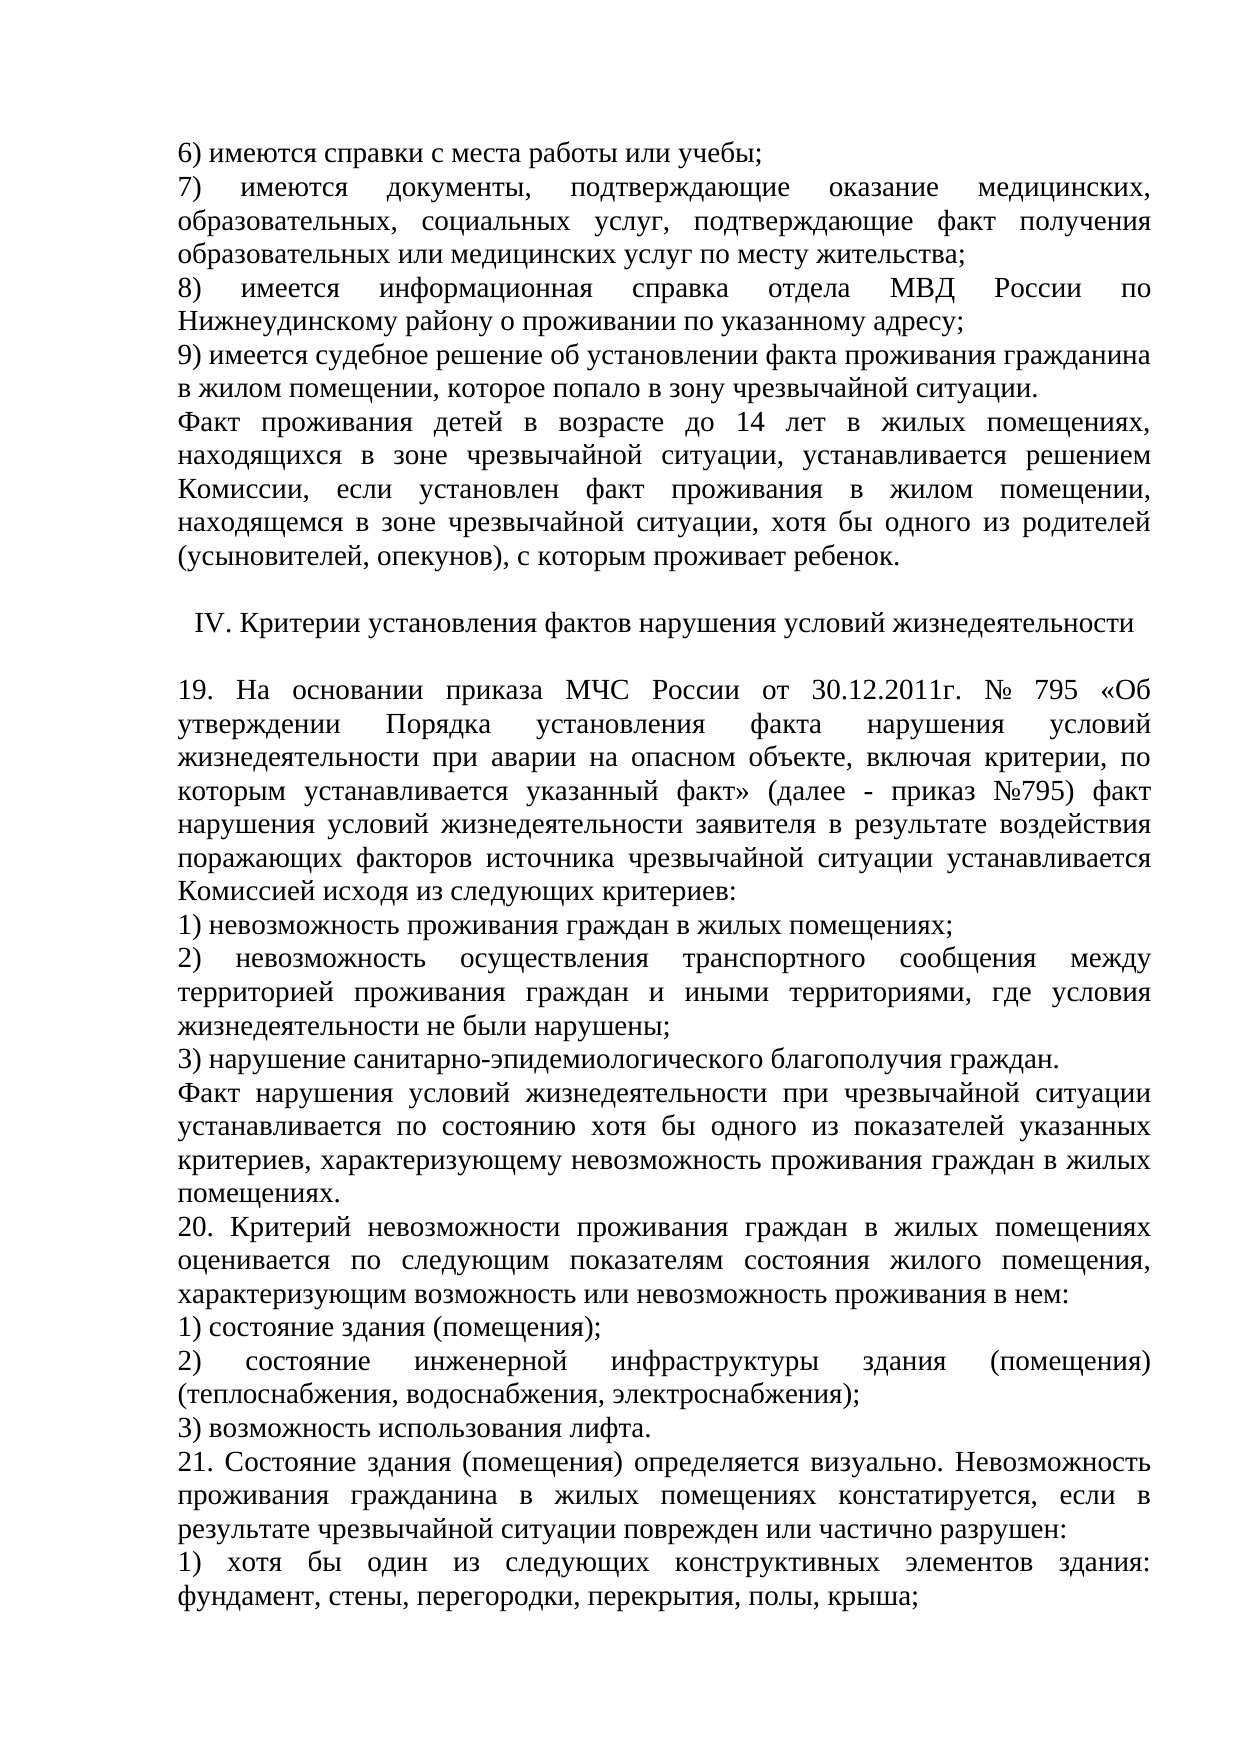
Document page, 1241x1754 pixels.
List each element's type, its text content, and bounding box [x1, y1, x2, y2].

text 1) невозможность проживания граждан в жилых помещениях; [177, 907, 1152, 941]
text 2) невозможность осуществления транспортного сообщения между территорией проживания граждан и иными территориями, где условия жизнедеятельности не были нарушены; [177, 941, 1152, 1041]
text Факт нарушения условий жизнедеятельности при чрезвычайной ситуации устанавливается по состоянию хотя бы одного из показателей указанных критериев, характеризующему невозможность проживания граждан в жилых помещениях. [177, 1075, 1152, 1209]
text 3) возможность использования лифта. [177, 1410, 1152, 1444]
text 21. Состояние здания (помещения) определяется визуально. Невозможность проживания гражданина в жилых помещениях констатируется, если в результате чрезвычайной ситуации поврежден или частично разрушен: [177, 1444, 1152, 1544]
text IV. Критерии установления фактов нарушения условий жизнедеятельности [177, 605, 1152, 639]
text 8) имеется информационная справка отдела МВД России по Нижнеудинскому району о проживании по указанному адресу; [177, 270, 1152, 337]
text Факт проживания детей в возрасте до 14 лет в жилых помещениях, находящихся в зоне чрезвычайной ситуации, устанавливается решением Комиссии, если установлен факт проживания в жилом помещении, находящемся в зоне чрезвычайной ситуации, хотя бы одного из родителей (усыновителей, опекунов), с которым проживает ребенок. [177, 404, 1152, 572]
text 2) состояние инженерной инфраструктуры здания (помещения) (теплоснабжения, водоснабжения, электроснабжения); [177, 1343, 1152, 1410]
text 19. На основании приказа МЧС России от 30.12.2011г. № 795 «Об утверждении Порядка установления факта нарушения условий жизнедеятельности при аварии на опасном объекте, включая критерии, по которым устанавливается указанный факт» (далее - приказ №795) факт нарушения условий жизнедеятельности заявителя в результате воздействия поражающих факторов источника чрезвычайной ситуации устанавливается Комиссией исходя из следующих критериев: [177, 672, 1152, 907]
text 7) имеются документы, подтверждающие оказание медицинских, образовательных, социальных услуг, подтверждающие факт получения образовательных или медицинских услуг по месту жительства; [177, 169, 1152, 270]
text 3) нарушение санитарно-эпидемиологического благополучия граждан. [177, 1041, 1152, 1075]
text 1) хотя бы один из следующих конструктивных элементов здания: фундамент, стены, перегородки, перекрытия, полы, крыша; [177, 1544, 1152, 1611]
text 20. Критерий невозможности проживания граждан в жилых помещениях оценивается по следующим показателям состояния жилого помещения, характеризующим возможность или невозможность проживания в нем: [177, 1209, 1152, 1309]
text 6) имеются справки с места работы или учебы; [177, 136, 1152, 169]
text 9) имеется судебное решение об установлении факта проживания гражданина в жилом помещении, которое попало в зону чрезвычайной ситуации. [177, 337, 1152, 404]
text 1) состояние здания (помещения); [177, 1309, 1152, 1343]
